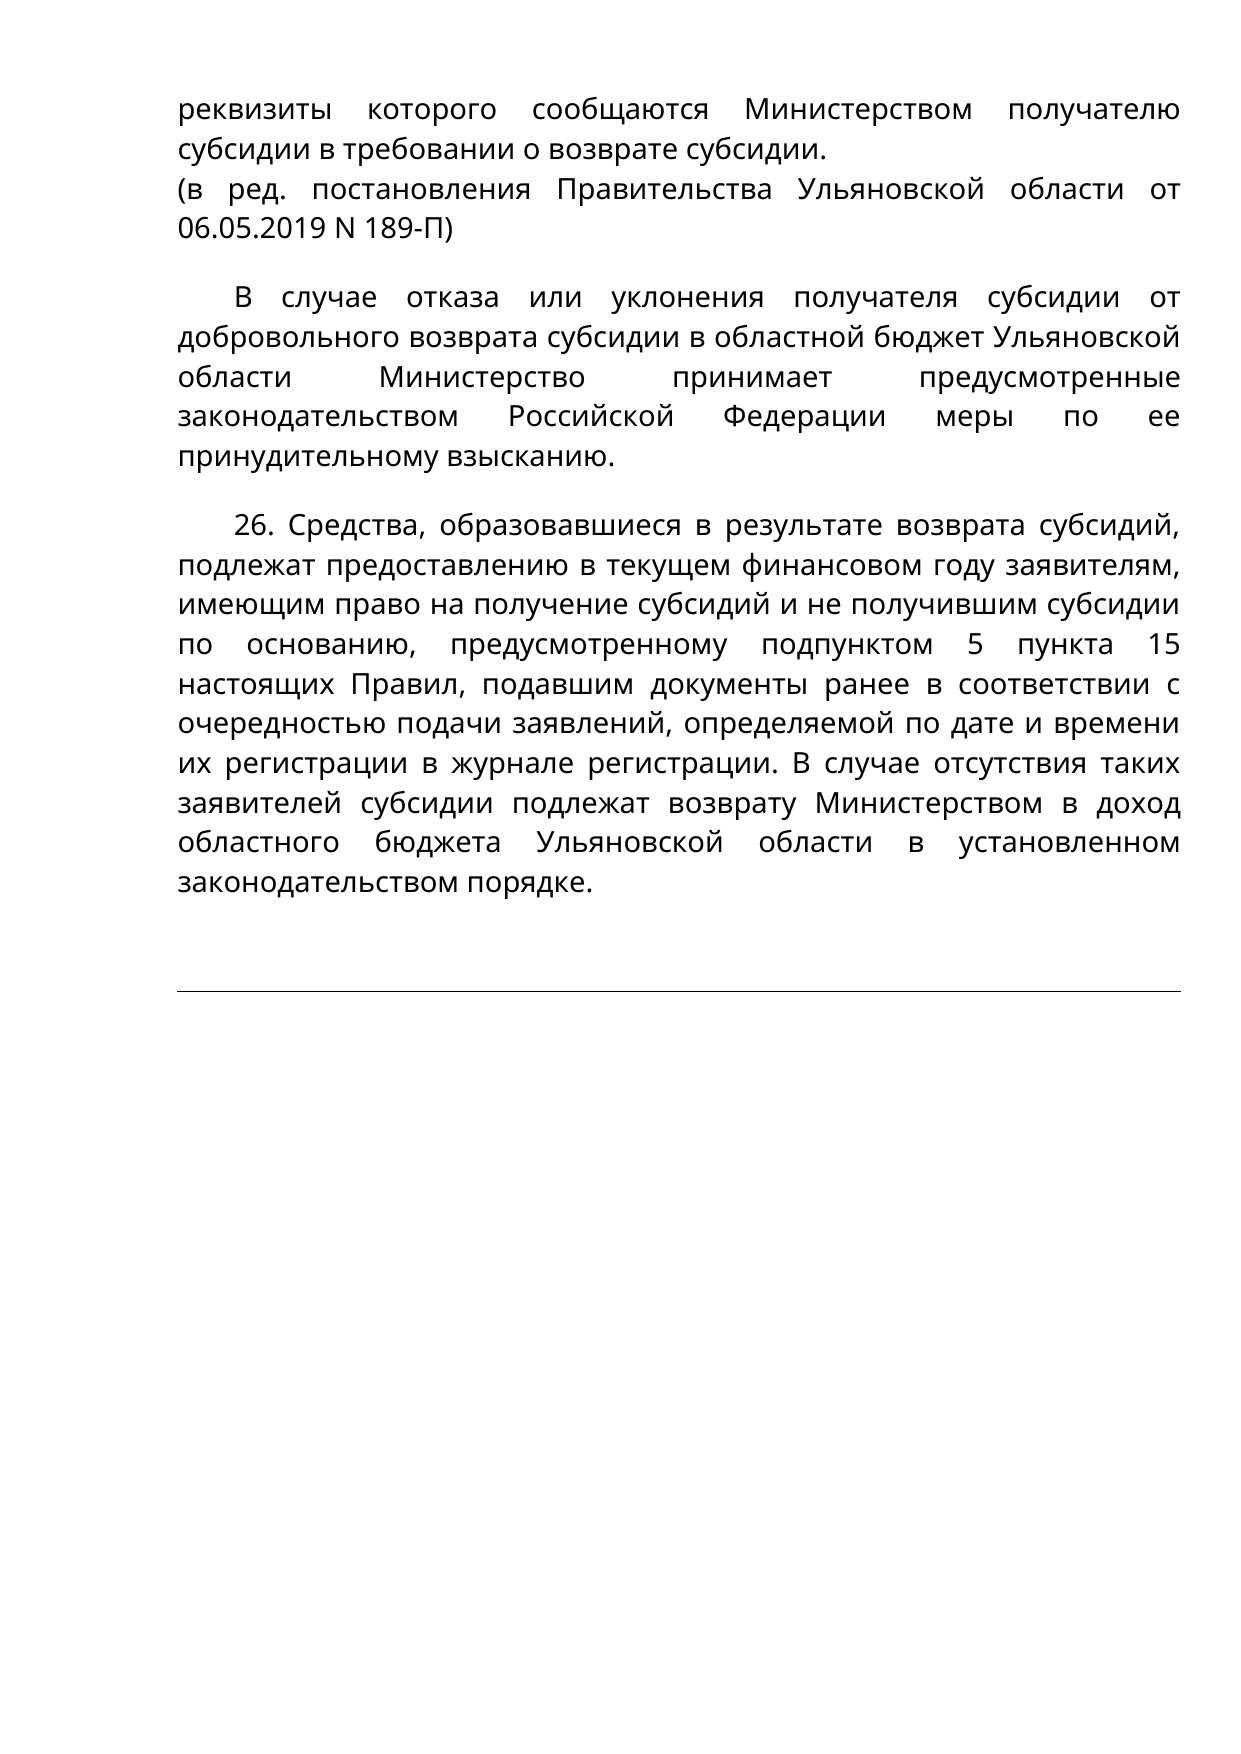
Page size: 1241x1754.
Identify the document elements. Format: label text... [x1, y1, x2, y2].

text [177, 89, 1181, 168]
text 26. Средства, образовавшиеся в результате возврата субсидий, подлежат предоставлению в текущем финансовом году заявителям, имеющим право на получение субсидий и не получившим субсидии по основанию, предусмотренному подпунктом 5 пункта 15 настоящих Правил, подавшим документы ранее в соответствии с очередностью подачи заявлений, определяемой по дате и времени их регистрации в журнале регистрации. В случае отсутствия таких заявителей субсидии подлежат возврату Министерством в доход областного бюджета Ульяновской области в установленном законодательством порядке. [177, 504, 1181, 901]
text В случае отказа или уклонения получателя субсидии от добровольного возврата субсидии в областной бюджет Ульяновской области Министерство принимает предусмотренные законодательством Российской Федерации меры по ее принудительному взысканию. [177, 277, 1181, 475]
text (в ред. постановления Правительства Ульяновской области от 06.05.2019 N 189-П) [177, 168, 1181, 247]
